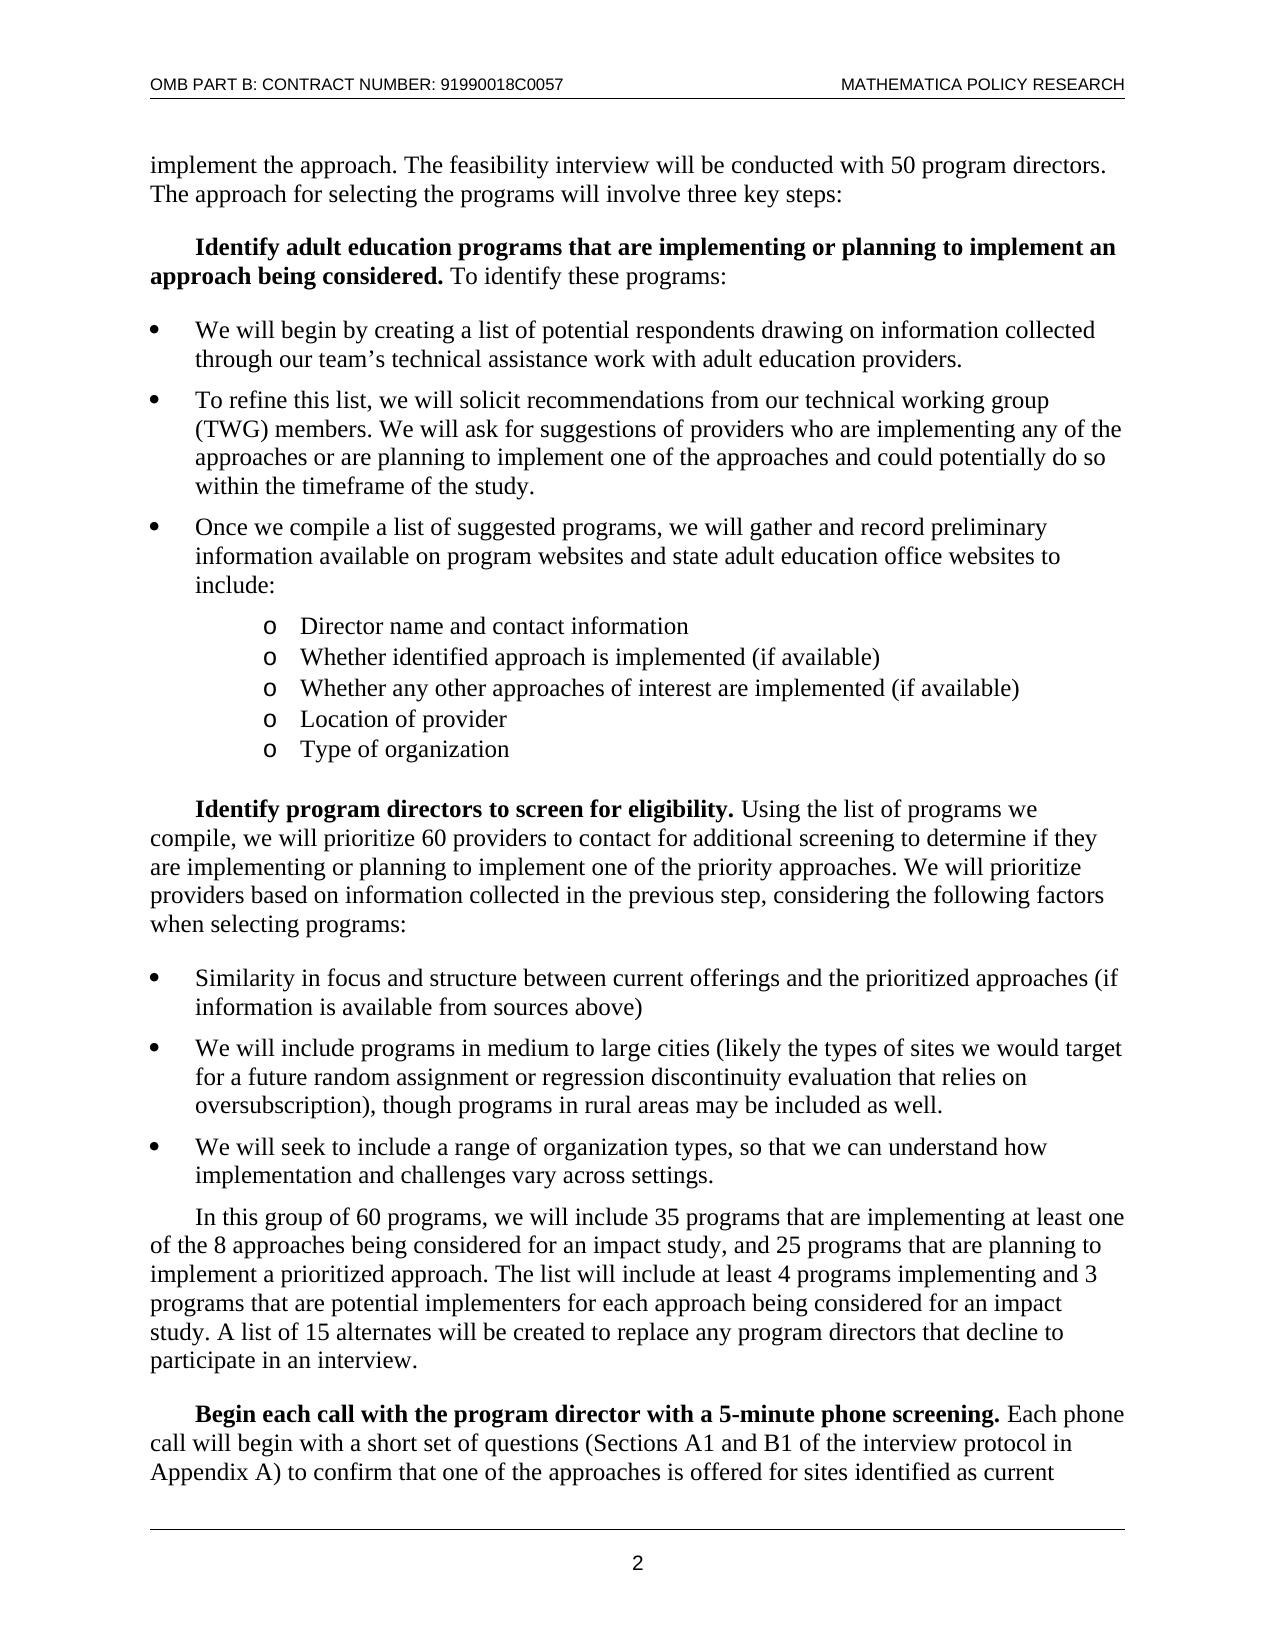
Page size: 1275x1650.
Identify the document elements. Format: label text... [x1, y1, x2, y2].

text To refine this list, we will solicit recommendations from our technical working group (TWG) members. We will ask for suggestions of providers who are implementing any of the approaches or are planning to implement one of the approaches and could potentially do so within the timeframe of the study. [150, 385, 1125, 500]
list Director name and contact information [262, 611, 1125, 642]
text We will seek to include a range of organization types, so that we can understand how implementation and challenges vary across settings. [150, 1132, 1125, 1189]
text Identify adult education programs that are implementing or planning to implement an approach being considered. To identify these programs: [150, 232, 1125, 290]
list Location of provider [262, 704, 1125, 734]
list Whether any other approaches of interest are implemented (if available) [262, 673, 1125, 704]
text In this group of 60 programs, we will include 35 programs that are implementing at least one of the 8 approaches being considered for an impact study, and 25 programs that are planning to implement a prioritized approach. The list will include at least 4 programs implementing and 3 programs that are potential implementers for each approach being considered for an impact study. A list of 15 alternates will be created to replace any program directors that decline to participate in an interview. [150, 1202, 1125, 1374]
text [150, 150, 1125, 207]
text We will begin by creating a list of potential respondents drawing on information collected through our team’s technical assistance work with adult education providers. [150, 315, 1125, 372]
text We will include programs in medium to large cities (likely the types of sites we would target for a future random assignment or regression discontinuity evaluation that relies on oversubscription), though programs in rural areas may be included as well. [150, 1033, 1125, 1119]
list Type of organization [262, 734, 1125, 765]
text Similarity in focus and structure between current offerings and the prioritized approaches (if information is available from sources above) [150, 963, 1125, 1020]
text Identify program directors to screen for eligibility. Using the list of programs we compile, we will prioritize 60 providers to contact for additional screening to determine if they are implementing or planning to implement one of the priority approaches. We will prioritize providers based on information collected in the previous step, considering the following factors when selecting programs: [150, 794, 1125, 938]
text Once we compile a list of suggested programs, we will gather and record preliminary information available on program websites and state adult education office websites to include: [150, 512, 1125, 599]
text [150, 1399, 1125, 1485]
list Whether identified approach is implemented (if available) [262, 642, 1125, 673]
